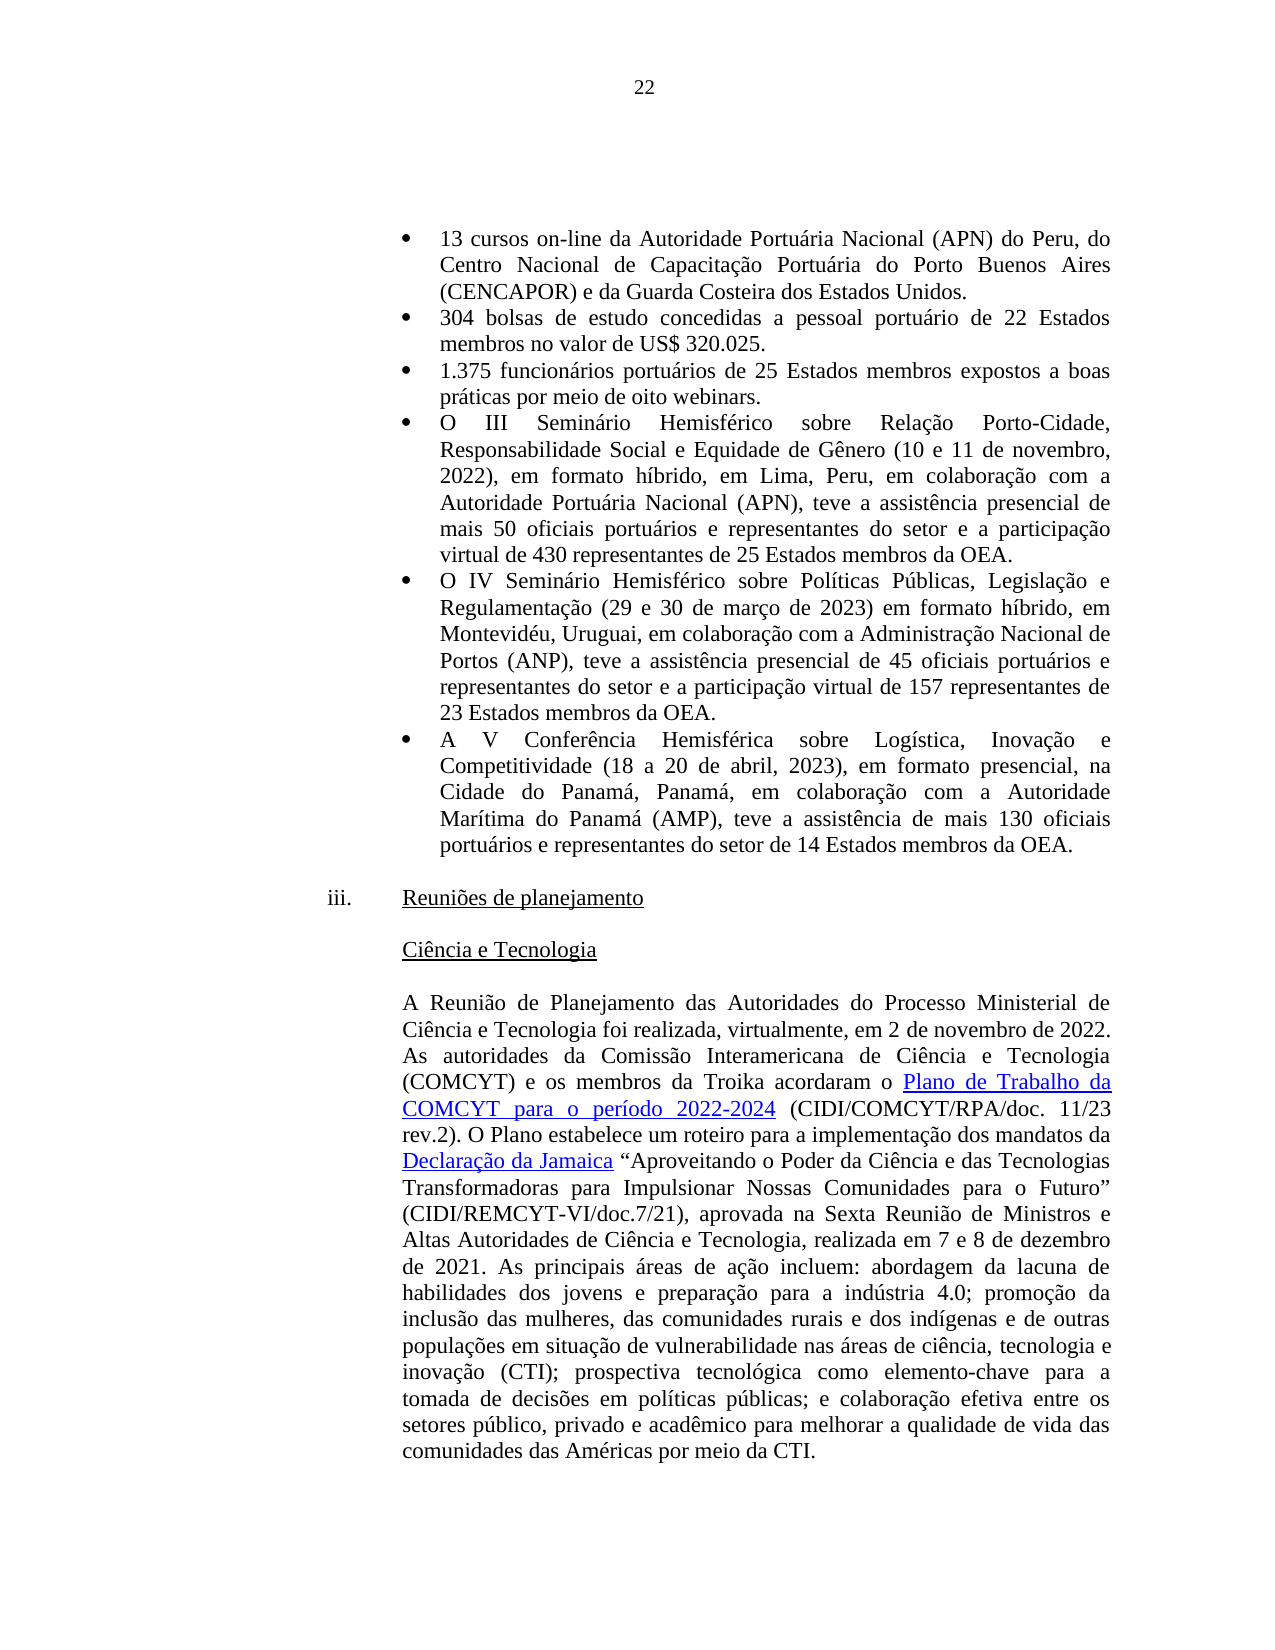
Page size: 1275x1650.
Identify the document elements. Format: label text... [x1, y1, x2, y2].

text Ciência e Tecnologia [327, 937, 1111, 963]
text A Reunião de Planejamento das Autoridades do Processo Ministerial de Ciência e Tecnologia foi realizada, virtualmente, em 2 de novembro de 2022. As autoridades da Comissão Interamericana de Ciência e Tecnologia (COMCYT) e os membros da Troika acordaram o Plano de Trabalho da COMCYT para o período 2022-2024 (CIDI/COMCYT/RPA/doc. 11/23 rev.2). O Plano estabelece um roteiro para a implementação dos mandatos da Declaração da Jamaica “Aproveitando o Poder da Ciência e das Tecnologias Transformadoras para Impulsionar Nossas Comunidades para o Futuro” (CIDI/REMCYT-VI/doc.7/21), aprovada na Sexta Reunião de Ministros e Altas Autoridades de Ciência e Tecnologia, realizada em 7 e 8 de dezembro de 2021. As principais áreas de ação incluem: abordagem da lacuna de habilidades dos jovens e preparação para a indústria 4.0; promoção da inclusão das mulheres, das comunidades rurais e dos indígenas e de outras populações em situação de vulnerabilidade nas áreas de ciência, tecnologia e inovação (CTI); prospectiva tecnológica como elemento-chave para a tomada de decisões em políticas públicas; e colaboração efetiva entre os setores público, privado e acadêmico para melhorar a qualidade de vida das comunidades das Américas por meio da CTI. [402, 989, 1111, 1464]
list O IV Seminário Hemisférico sobre Políticas Públicas, Legislação e Regulamentação (29 e 30 de março de 2023) em formato híbrido, em Montevidéu, Uruguai, em colaboração com a Administração Nacional de Portos (ANP), teve a assistência presencial de 45 oficiais portuários e representantes do setor e a participação virtual de 157 representantes de 23 Estados membros da OEA. [402, 568, 1111, 726]
list 304 bolsas de estudo concedidas a pessoal portuário de 22 Estados membros no valor de US$ 320.025. [402, 304, 1111, 357]
list 13 cursos on-line da Autoridade Portuária Nacional (APN) do Peru, do Centro Nacional de Capacitação Portuária do Porto Buenos Aires (CENCAPOR) e da Guarda Costeira dos Estados Unidos. [402, 225, 1111, 304]
list O III Seminário Hemisférico sobre Relação Porto-Cidade, Responsabilidade Social e Equidade de Gênero (10 e 11 de novembro, 2022), em formato híbrido, em Lima, Peru, em colaboração com a Autoridade Portuária Nacional (APN), teve a assistência presencial de mais 50 oficiais portuários e representantes do setor e a participação virtual de 430 representantes de 25 Estados membros da OEA. [402, 409, 1111, 568]
list Reuniões de planejamento [327, 884, 1111, 910]
list A V Conferência Hemisférica sobre Logística, Inovação e Competitividade (18 a 20 de abril, 2023), em formato presencial, na Cidade do Panamá, Panamá, em colaboração com a Autoridade Marítima do Panamá (AMP), teve a assistência de mais 130 oficiais portuários e representantes do setor de 14 Estados membros da OEA. [402, 726, 1111, 857]
list 1.375 funcionários portuários de 25 Estados membros expostos a boas práticas por meio de oito webinars. [402, 357, 1111, 409]
